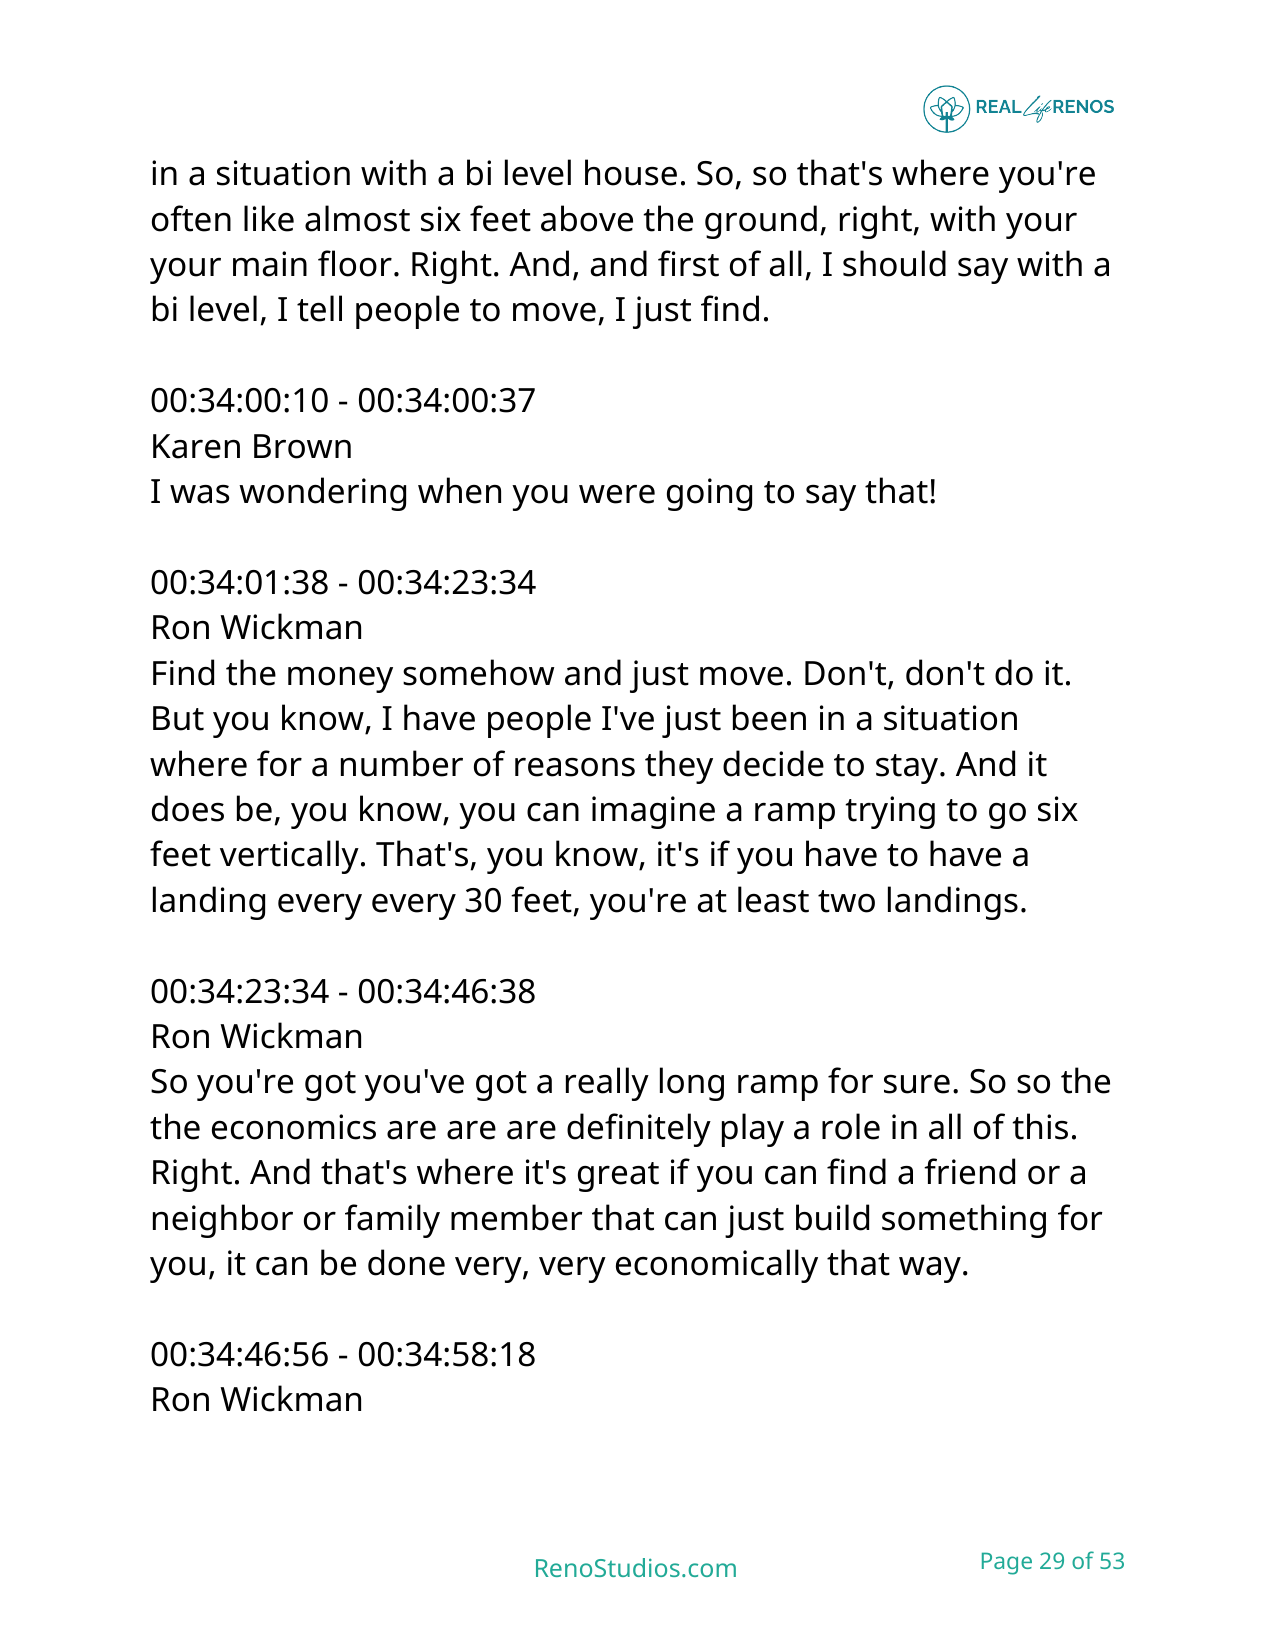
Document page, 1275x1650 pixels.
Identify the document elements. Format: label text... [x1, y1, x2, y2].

text Ron Wickman [150, 1013, 1125, 1058]
text Find the money somehow and just move. Don't, don't do it. But you know, I have people I've just been in a situation where for a number of reasons they decide to stay. And it does be, you know, you can imagine a ramp trying to go six feet vertically. That's, you know, it's if you have to have a landing every every 30 feet, you're at least two landings. [150, 649, 1125, 922]
text 00:34:23:34 - 00:34:46:38 [150, 967, 1125, 1013]
text 00:34:00:10 - 00:34:00:37 [150, 377, 1125, 422]
text 00:34:01:38 - 00:34:23:34 [150, 559, 1125, 604]
text 00:34:46:56 - 00:34:58:18 [150, 1331, 1125, 1376]
text I was wondering when you were going to say that! [150, 468, 1125, 513]
text Ron Wickman [150, 1376, 1125, 1422]
text Karen Brown [150, 422, 1125, 468]
picture [911, 73, 1125, 145]
text Ron Wickman [150, 604, 1125, 649]
text So you're got you've got a really long ramp for sure. So so the the economics are are are definitely play a role in all of this. Right. And that's where it's great if you can find a friend or a neighbor or family member that can just build something for you, it can be done very, very economically that way. [150, 1058, 1125, 1285]
